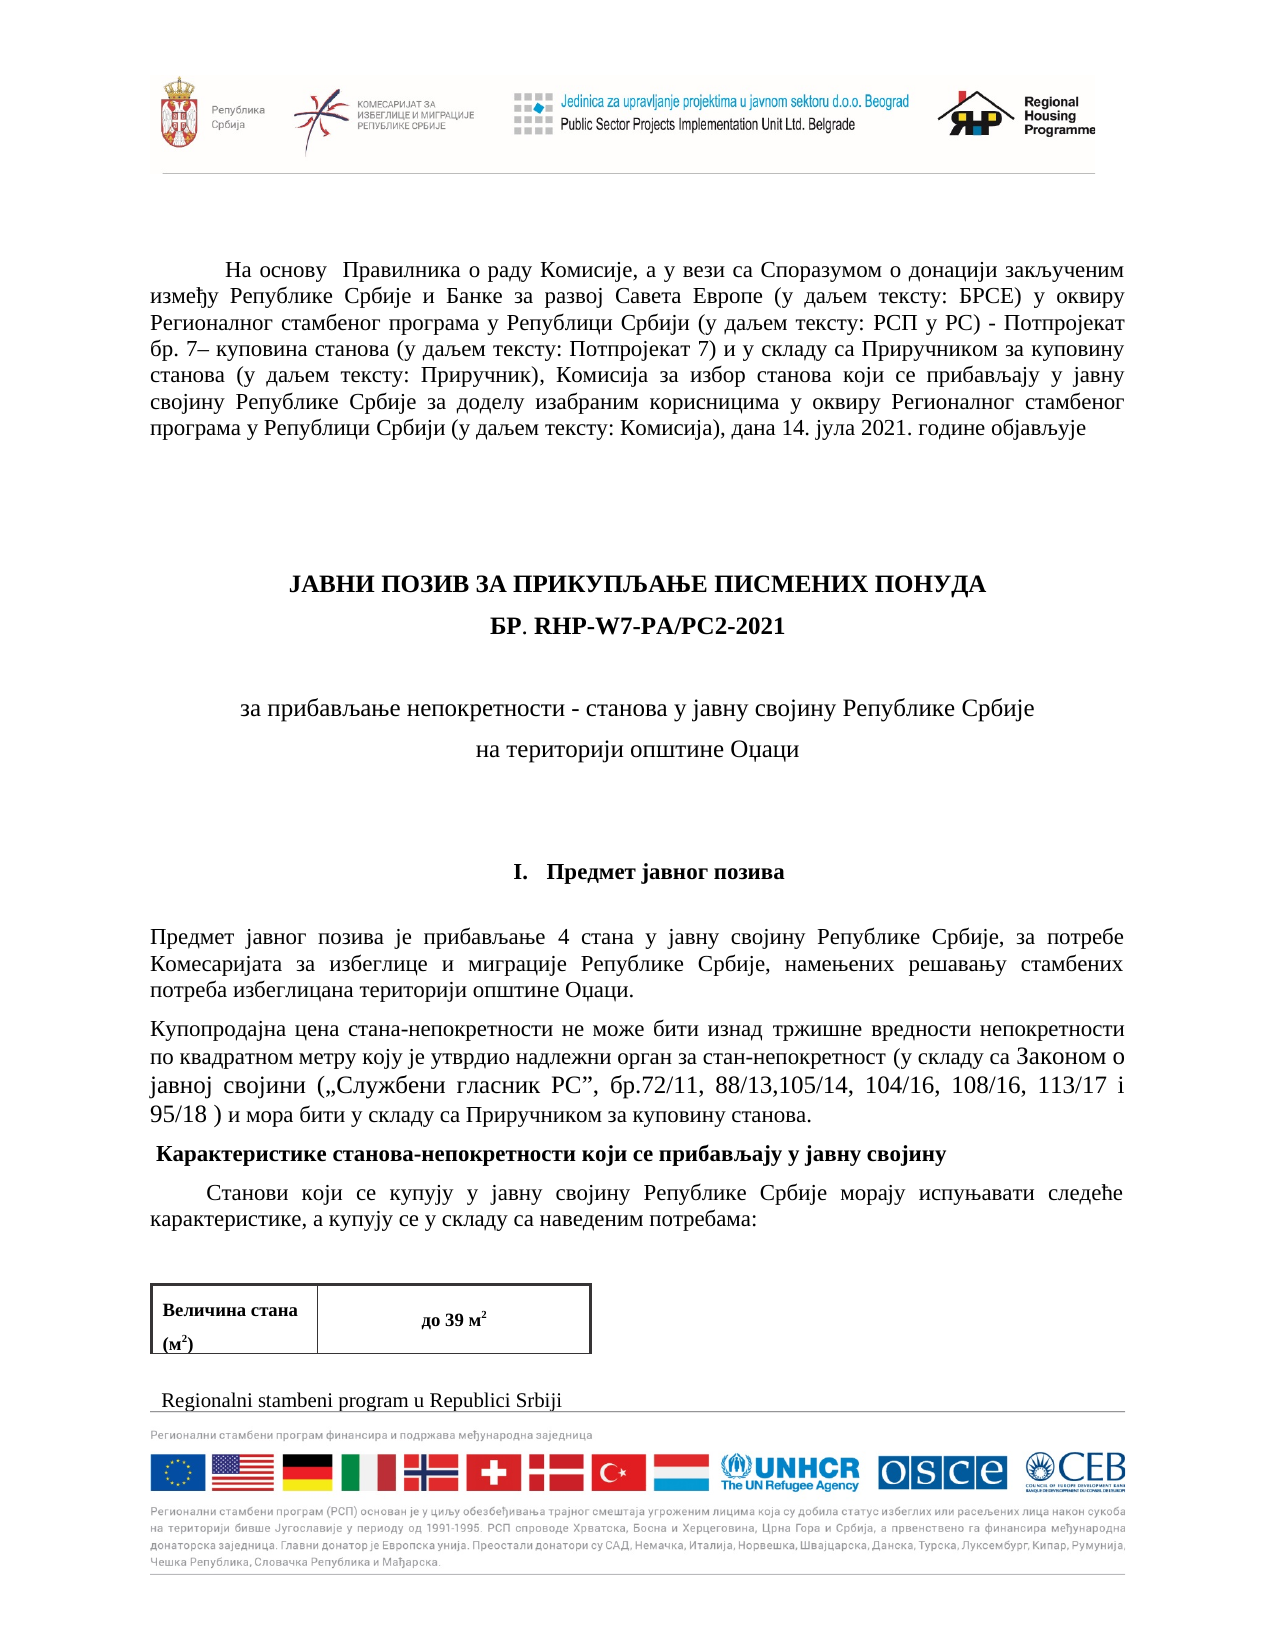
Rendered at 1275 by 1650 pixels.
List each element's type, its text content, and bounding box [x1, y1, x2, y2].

text Купопродајна цена стана-непокретности не може бити изнад тржишне вредности непокретности по квадратном метру коју је утврдио надлежни орган за стан-непокретност (у складу са Законом о јавној својини („Службени гласник РС”, бр.72/11, 88/13,105/14, 104/16, 108/16, 113/17 i 95/18 ) и мора бити у складу са Приручником за куповину станова. [150, 1015, 1125, 1128]
list Предмет јавног позива [187, 858, 1125, 884]
picture [150, 75, 1096, 174]
table_header Величина стана (м2) [153, 1286, 317, 1353]
text Карактеристике станова-непокретности који се прибављају у јавну својину [150, 1140, 1125, 1166]
text Станови који се купују у јавну својину Републике Србије морају испуњавати следеће карактеристике, а купују се у складу са наведеним потребама: [150, 1179, 1125, 1232]
text БР. RHP-W7-PA/PC2-2021 [150, 611, 1125, 639]
picture [150, 1411, 1125, 1575]
text ЈАВНИ ПОЗИВ ЗА ПРИКУПЉАЊЕ ПИСМЕНИХ ПОНУДА [150, 569, 1125, 598]
text за прибављање непокретности - станова у јавну својину Републике Србије [150, 693, 1125, 722]
text На основу Правилника о раду Комисије, а у вези са Споразумом о донацији закљученим између Републике Србије и Банке за развој Савета Европе (у даљем тексту: БРСЕ) у оквиру Регионалног стамбеног програма у Републици Србији (у даљем тексту: РСП у РС) - Потпројекат бр. 7– куповина станова (у даљем тексту: Потпројекат 7) и у складу са Приручником за куповину станова (у даљем тексту: Приручник), Комисија за избор станова који се прибављају у јавну својину Републике Србије за доделу изабраним корисницима у оквиру Регионалног стамбеног програма у Републици Србији (у даљем тексту: Комисија), дана 14. јула 2021. године објављује [150, 256, 1125, 440]
text на територији општине Оџаци [150, 734, 1125, 763]
text Предмет јавног позива је прибављање 4 стана у јавну својину Републике Србије, за потребе Комесаријата за избеглице и миграције Републике Србије, намењених решавању стамбених потреба избеглицана територији општине Оџаци. [150, 923, 1125, 1002]
table_header до 39 м2 [318, 1286, 589, 1353]
